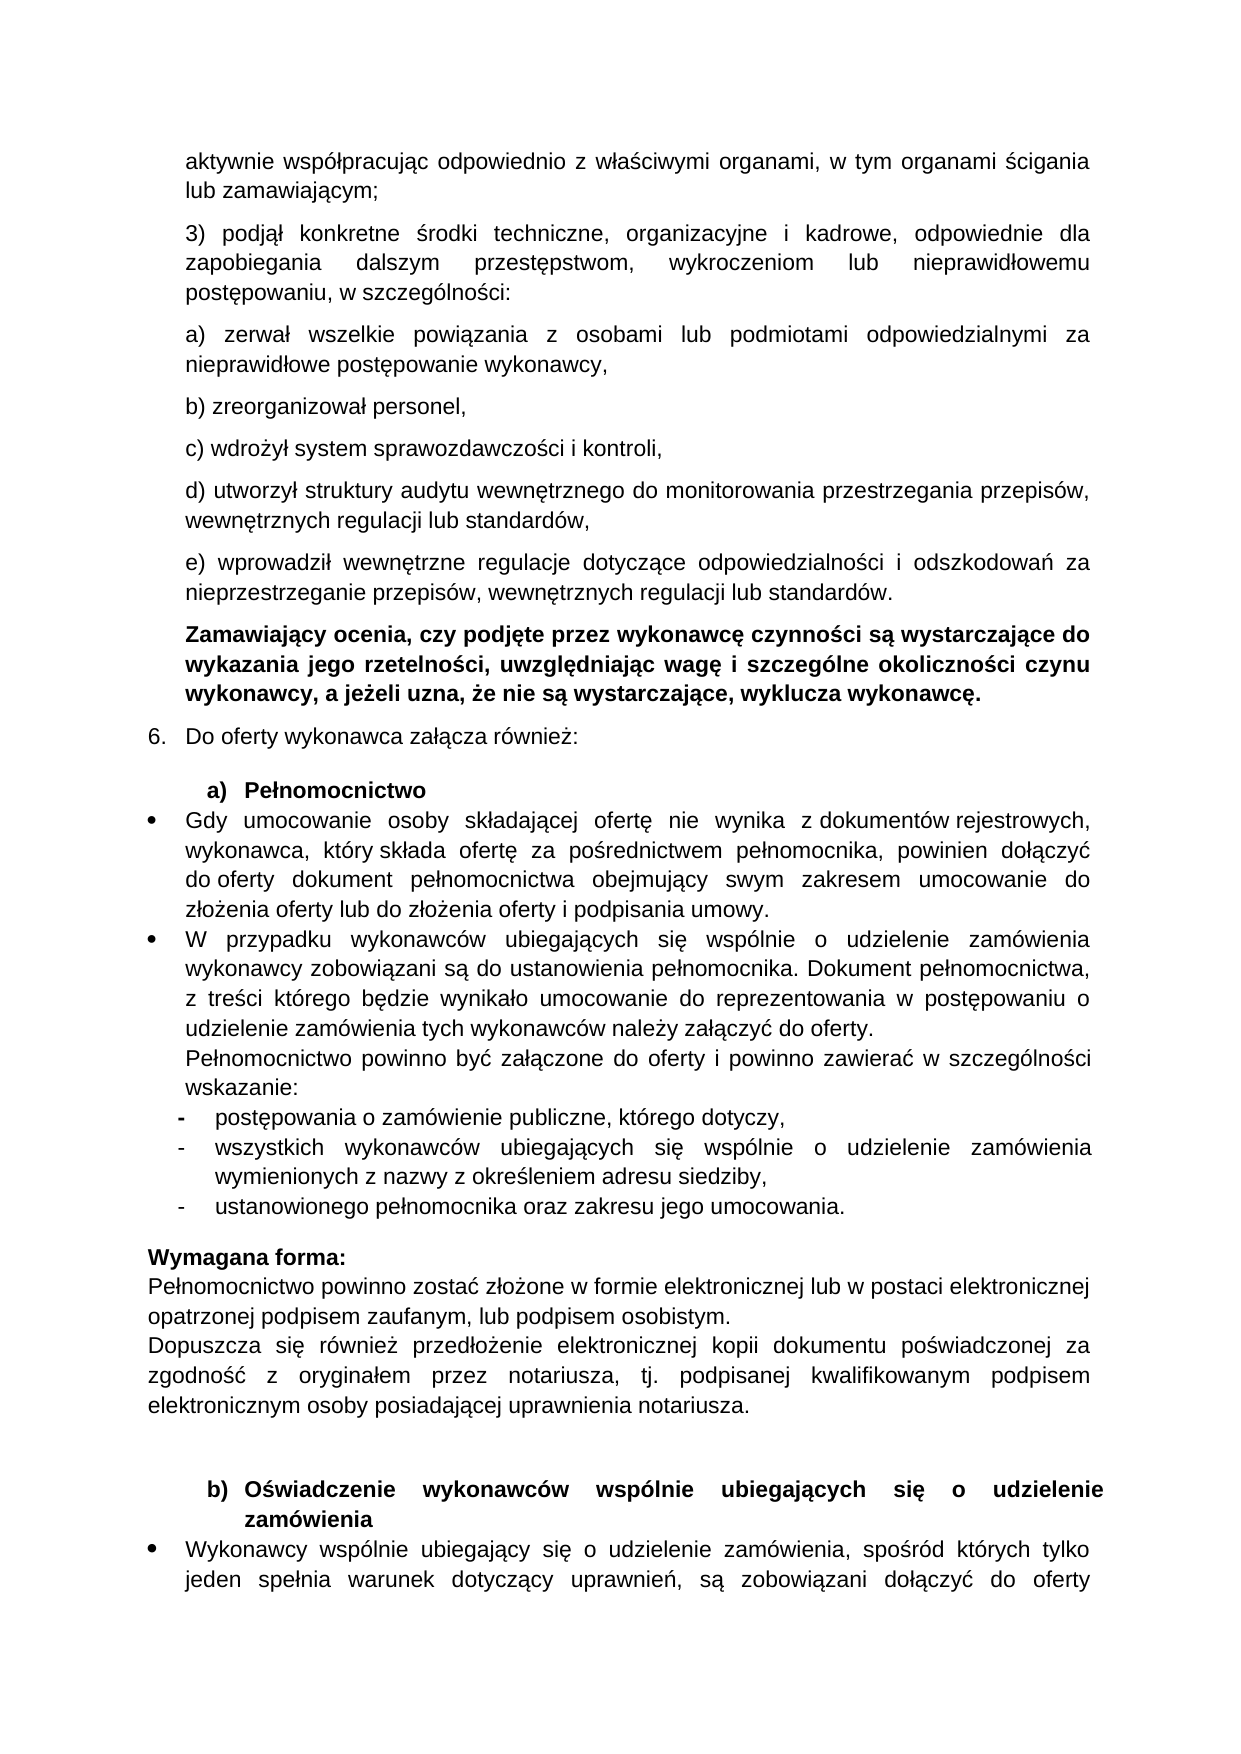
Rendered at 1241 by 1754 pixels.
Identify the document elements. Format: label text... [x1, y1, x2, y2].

text d) utworzył struktury audytu wewnętrznego do monitorowania przestrzegania przepisów, wewnętrznych regulacji lub standardów, [185, 477, 1091, 533]
list Pełnomocnictwo [207, 777, 1104, 804]
list W przypadku wykonawców ubiegających się wspólnie o udzielenie zamówienia wykonawcy zobowiązani są do ustanowienia pełnomocnika. Dokument pełnomocnictwa, z treści którego będzie wynikało umocowanie do reprezentowania w postępowaniu o udzielenie zamówienia tych wykonawców należy załączyć do oferty. [148, 926, 1091, 1041]
text Wymagana forma: [148, 1243, 1091, 1270]
list ustanowionego pełnomocnika oraz zakresu jego umocowania. [177, 1193, 1093, 1219]
list postępowania o zamówienie publiczne, którego dotyczy, [177, 1104, 1093, 1130]
text Dopuszcza się również przedłożenie elektronicznej kopii dokumentu poświadczonej za zgodność z oryginałem przez notariusza, tj. podpisanej kwalifikowanym podpisem elektronicznym osoby posiadającej uprawnienia notariusza. [148, 1332, 1091, 1418]
list Gdy umocowanie osoby składającej ofertę nie wynika z dokumentów rejestrowych, wykonawca, który składa ofertę za pośrednictwem pełnomocnika, powinien dołączyć do oferty dokument pełnomocnictwa obejmujący swym zakresem umocowanie do złożenia oferty lub do złożenia oferty i podpisania umowy. [148, 807, 1091, 922]
list Oświadczenie wykonawców wspólnie ubiegających się o udzielenie zamówienia [207, 1476, 1104, 1532]
text 3) podjął konkretne środki techniczne, organizacyjne i kadrowe, odpowiednie dla zapobiegania dalszym przestępstwom, wykroczeniom lub nieprawidłowemu postępowaniu, w szczególności: [185, 219, 1091, 305]
text Zamawiający ocenia, czy podjęte przez wykonawcę czynności są wystarczające do wykazania jego rzetelności, uwzględniając wagę i szczególne okoliczności czynu wykonawcy, a jeżeli uzna, że nie są wystarczające, wyklucza wykonawcę. [185, 621, 1091, 707]
text a) zerwał wszelkie powiązania z osobami lub podmiotami odpowiedzialnymi za nieprawidłowe postępowanie wykonawcy, [185, 321, 1091, 377]
text Pełnomocnictwo powinno być załączone do oferty i powinno zawierać w szczególności wskazanie: [185, 1044, 1093, 1101]
list Do oferty wykonawca załącza również: [148, 723, 1093, 749]
text Pełnomocnictwo powinno zostać złożone w formie elektronicznej lub w postaci elektronicznej opatrzonej podpisem zaufanym, lub podpisem osobistym. [148, 1273, 1091, 1329]
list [148, 1536, 1091, 1592]
text c) wdrożył system sprawozdawczości i kontroli, [185, 435, 1091, 461]
text b) zreorganizował personel, [185, 393, 1091, 419]
list wszystkich wykonawców ubiegających się wspólnie o udzielenie zamówienia wymienionych z nazwy z określeniem adresu siedziby, [177, 1133, 1093, 1189]
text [185, 148, 1091, 204]
text e) wprowadził wewnętrzne regulacje dotyczące odpowiedzialności i odszkodowań za nieprzestrzeganie przepisów, wewnętrznych regulacji lub standardów. [185, 549, 1091, 605]
